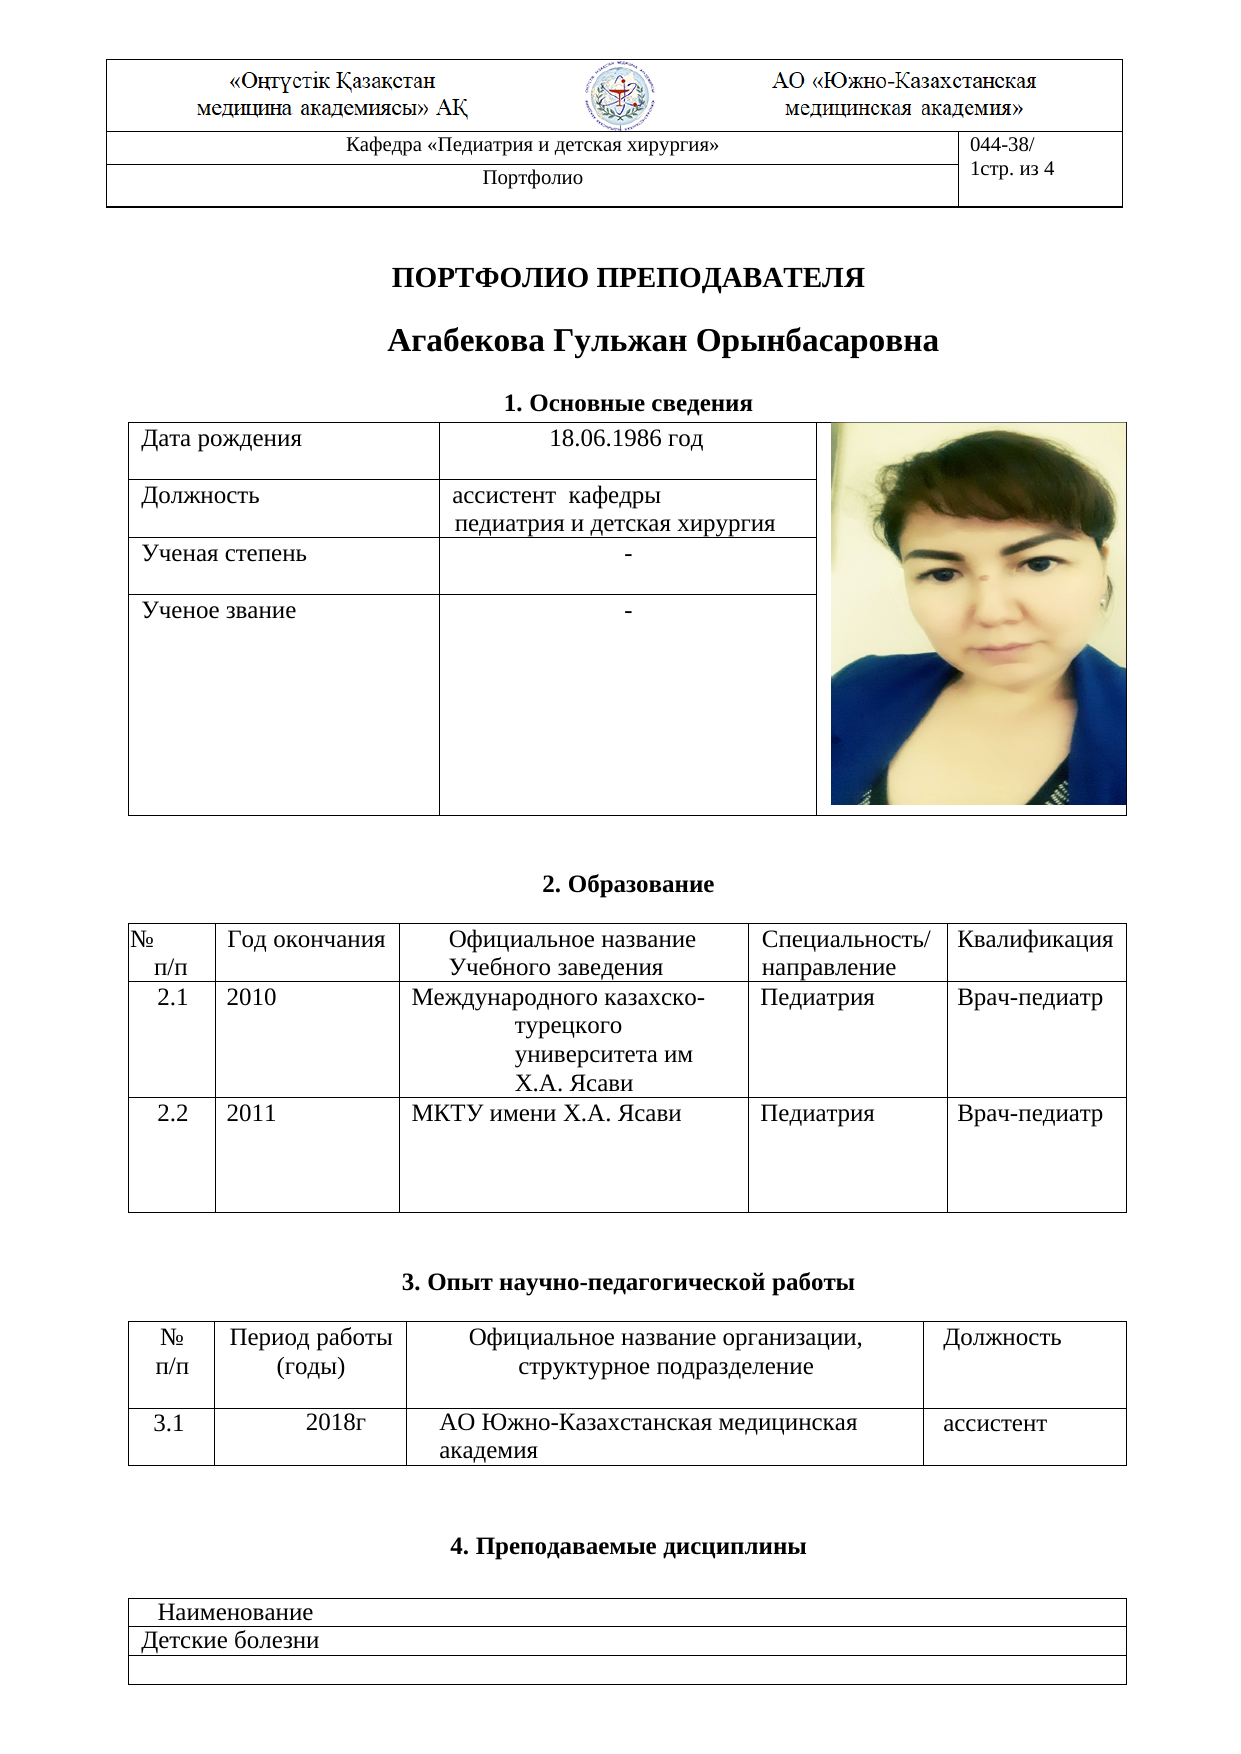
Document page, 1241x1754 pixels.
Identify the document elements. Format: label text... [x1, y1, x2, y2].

table_header Дата рождения [129, 423, 439, 479]
table_cell Международного казахско-турецкого университета им Х.А. Ясави [400, 982, 748, 1097]
table_header № п/п [129, 1322, 214, 1407]
table_cell Врач-педиатр [948, 1098, 1126, 1212]
table_cell АО Южно-Казахстанская медицинская академия [407, 1409, 923, 1465]
list Преподаваемые дисциплины [450, 1531, 1151, 1559]
table_header 18.06.1986 год [440, 423, 816, 479]
table_cell Должность [129, 480, 439, 537]
table_cell МКТУ имени Х.А. Ясави [400, 1098, 748, 1212]
table_cell Педиатрия [749, 982, 947, 1097]
table_cell 3.1 [129, 1409, 214, 1465]
table_cell 2010 [216, 982, 399, 1097]
table_header Специальность/ направление [749, 924, 947, 981]
list Опыт научно-педагогической работы [402, 1267, 1151, 1295]
table_cell 2018г [215, 1409, 406, 1465]
table_cell Педиатрия [749, 1098, 947, 1212]
table_header Период работы (годы) [215, 1322, 406, 1407]
table_header Квалификация [948, 924, 1126, 981]
list Образование [542, 869, 1151, 898]
table_header Официальное название Учебного заведения [400, 924, 748, 981]
table_cell Ученое звание [129, 595, 439, 814]
table_cell 2.1 [129, 982, 215, 1097]
table_cell 2.2 [129, 1098, 215, 1212]
table_cell ассистент [924, 1409, 1126, 1465]
text ПОРТФОЛИО ПРЕПОДАВАТЕЛЯ [392, 260, 1151, 294]
table_cell - [440, 595, 816, 814]
table_header № п/п [129, 924, 215, 981]
table_cell [129, 1656, 1126, 1684]
table_cell Врач-педиатр [948, 982, 1126, 1097]
table_cell 2011 [216, 1098, 399, 1212]
table_cell ассистент кафедры педиатрия и детская хирургия [440, 480, 816, 537]
table_header Наименование [129, 1599, 1126, 1626]
table_cell Ученая степень [129, 538, 439, 594]
table_header Официальное название организации, структурное подразделение [407, 1322, 923, 1407]
text Агабекова Гульжан Орынбасаровна [387, 320, 1151, 358]
picture [162, 60, 1067, 131]
list Основные сведения [504, 388, 1151, 417]
picture [831, 422, 1127, 805]
table_cell - [440, 538, 816, 594]
table_header Должность [924, 1322, 1126, 1407]
table_header Год окончания [216, 924, 399, 981]
table_header [817, 423, 1126, 814]
table_cell Детские болезни [129, 1627, 1126, 1655]
